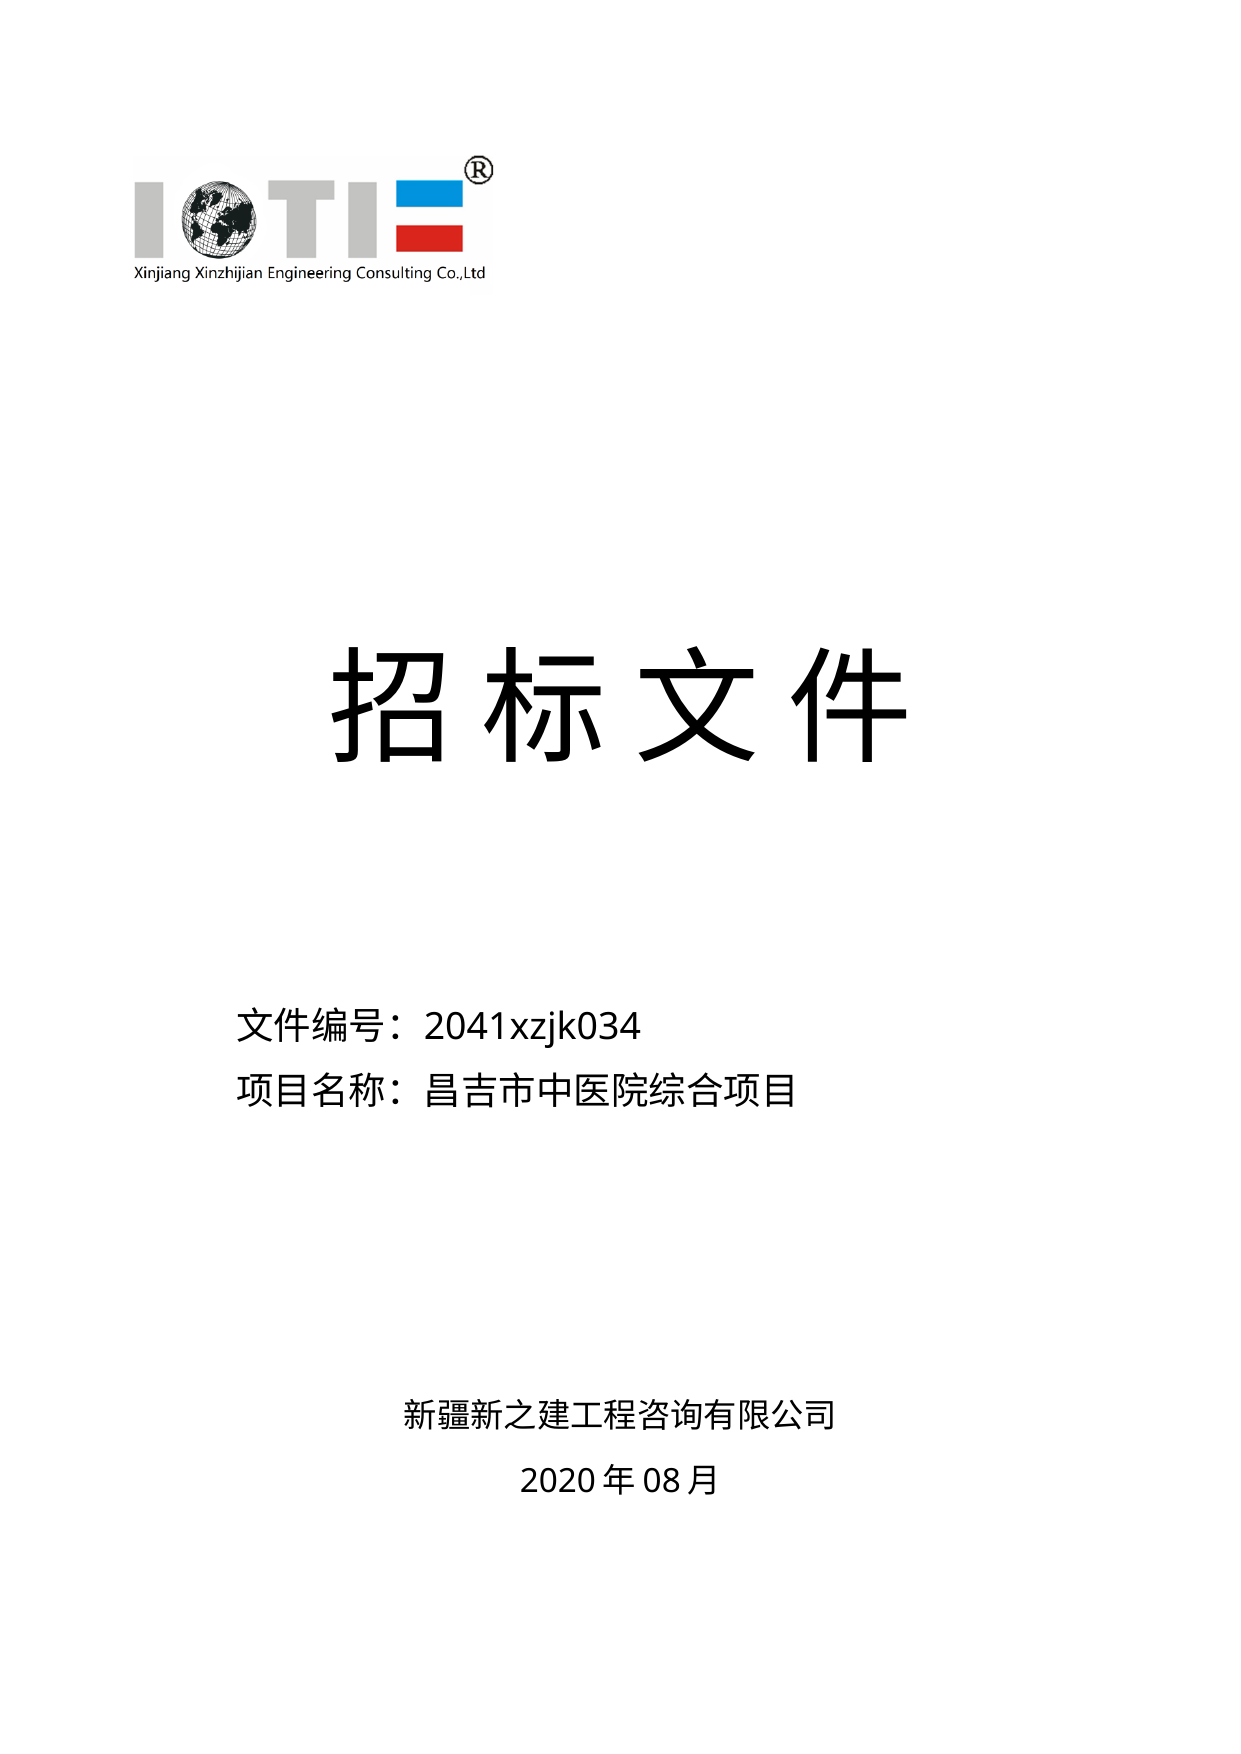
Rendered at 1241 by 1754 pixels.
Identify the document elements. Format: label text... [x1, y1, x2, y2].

text 新疆新之建工程咨询有限公司 [118, 1381, 1122, 1446]
picture [118, 145, 500, 299]
text 招 标 文 件 [118, 601, 1122, 796]
text 项目名称：昌吉市中医院综合项目 [236, 1056, 1122, 1121]
text 2020年08月 [118, 1446, 1122, 1511]
text 文件编号：2041xzjk034 [236, 991, 1122, 1056]
